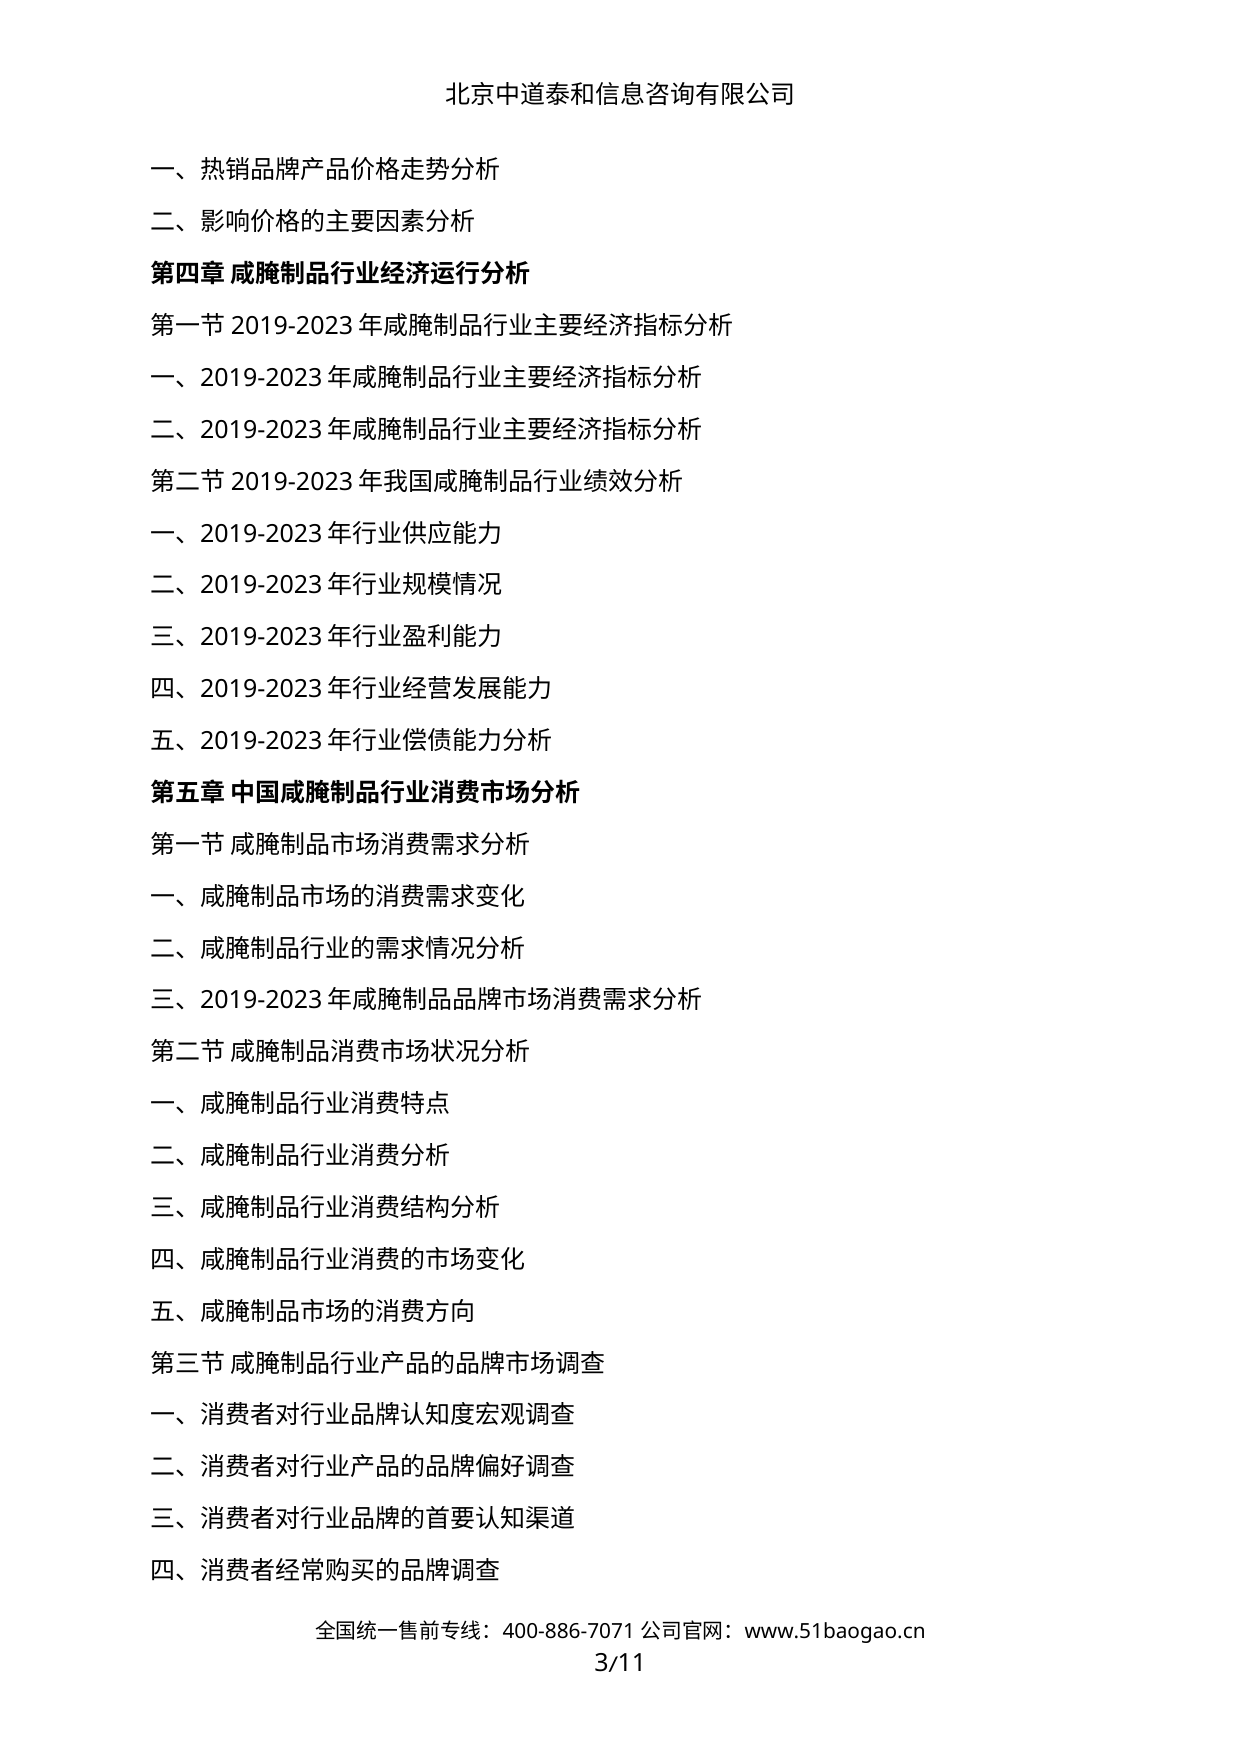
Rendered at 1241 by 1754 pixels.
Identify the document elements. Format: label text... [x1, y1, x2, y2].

text 第二节 咸腌制品消费市场状况分析 [150, 1032, 1090, 1068]
text 第四章 咸腌制品行业经济运行分析 [150, 254, 1090, 290]
text 三、消费者对行业品牌的首要认知渠道 [150, 1499, 1090, 1535]
text 四、咸腌制品行业消费的市场变化 [150, 1239, 1090, 1276]
text 五、咸腌制品市场的消费方向 [150, 1291, 1090, 1327]
text 第一节 2019-2023年咸腌制品行业主要经济指标分析 [150, 306, 1090, 342]
text 一、热销品牌产品价格走势分析 [150, 150, 1090, 186]
text 四、消费者经常购买的品牌调查 [150, 1551, 1090, 1587]
text 二、咸腌制品行业消费分析 [150, 1136, 1090, 1172]
text 三、咸腌制品行业消费结构分析 [150, 1187, 1090, 1224]
text 二、影响价格的主要因素分析 [150, 202, 1090, 238]
text 二、2019-2023年咸腌制品行业主要经济指标分析 [150, 409, 1090, 446]
text 一、消费者对行业品牌认知度宏观调查 [150, 1395, 1090, 1431]
text 四、2019-2023年行业经营发展能力 [150, 669, 1090, 705]
text 第一节 咸腌制品市场消费需求分析 [150, 824, 1090, 861]
text 三、2019-2023年咸腌制品品牌市场消费需求分析 [150, 980, 1090, 1016]
text 一、2019-2023年咸腌制品行业主要经济指标分析 [150, 357, 1090, 394]
text 第五章 中国咸腌制品行业消费市场分析 [150, 772, 1090, 809]
text 五、2019-2023年行业偿债能力分析 [150, 721, 1090, 757]
text 二、消费者对行业产品的品牌偏好调查 [150, 1447, 1090, 1483]
text 二、咸腌制品行业的需求情况分析 [150, 928, 1090, 964]
text 一、咸腌制品市场的消费需求变化 [150, 876, 1090, 912]
text 第三节 咸腌制品行业产品的品牌市场调查 [150, 1343, 1090, 1379]
text 第二节 2019-2023年我国咸腌制品行业绩效分析 [150, 461, 1090, 497]
text 二、2019-2023年行业规模情况 [150, 565, 1090, 601]
text 三、2019-2023年行业盈利能力 [150, 617, 1090, 653]
text 一、2019-2023年行业供应能力 [150, 513, 1090, 549]
text 一、咸腌制品行业消费特点 [150, 1084, 1090, 1120]
